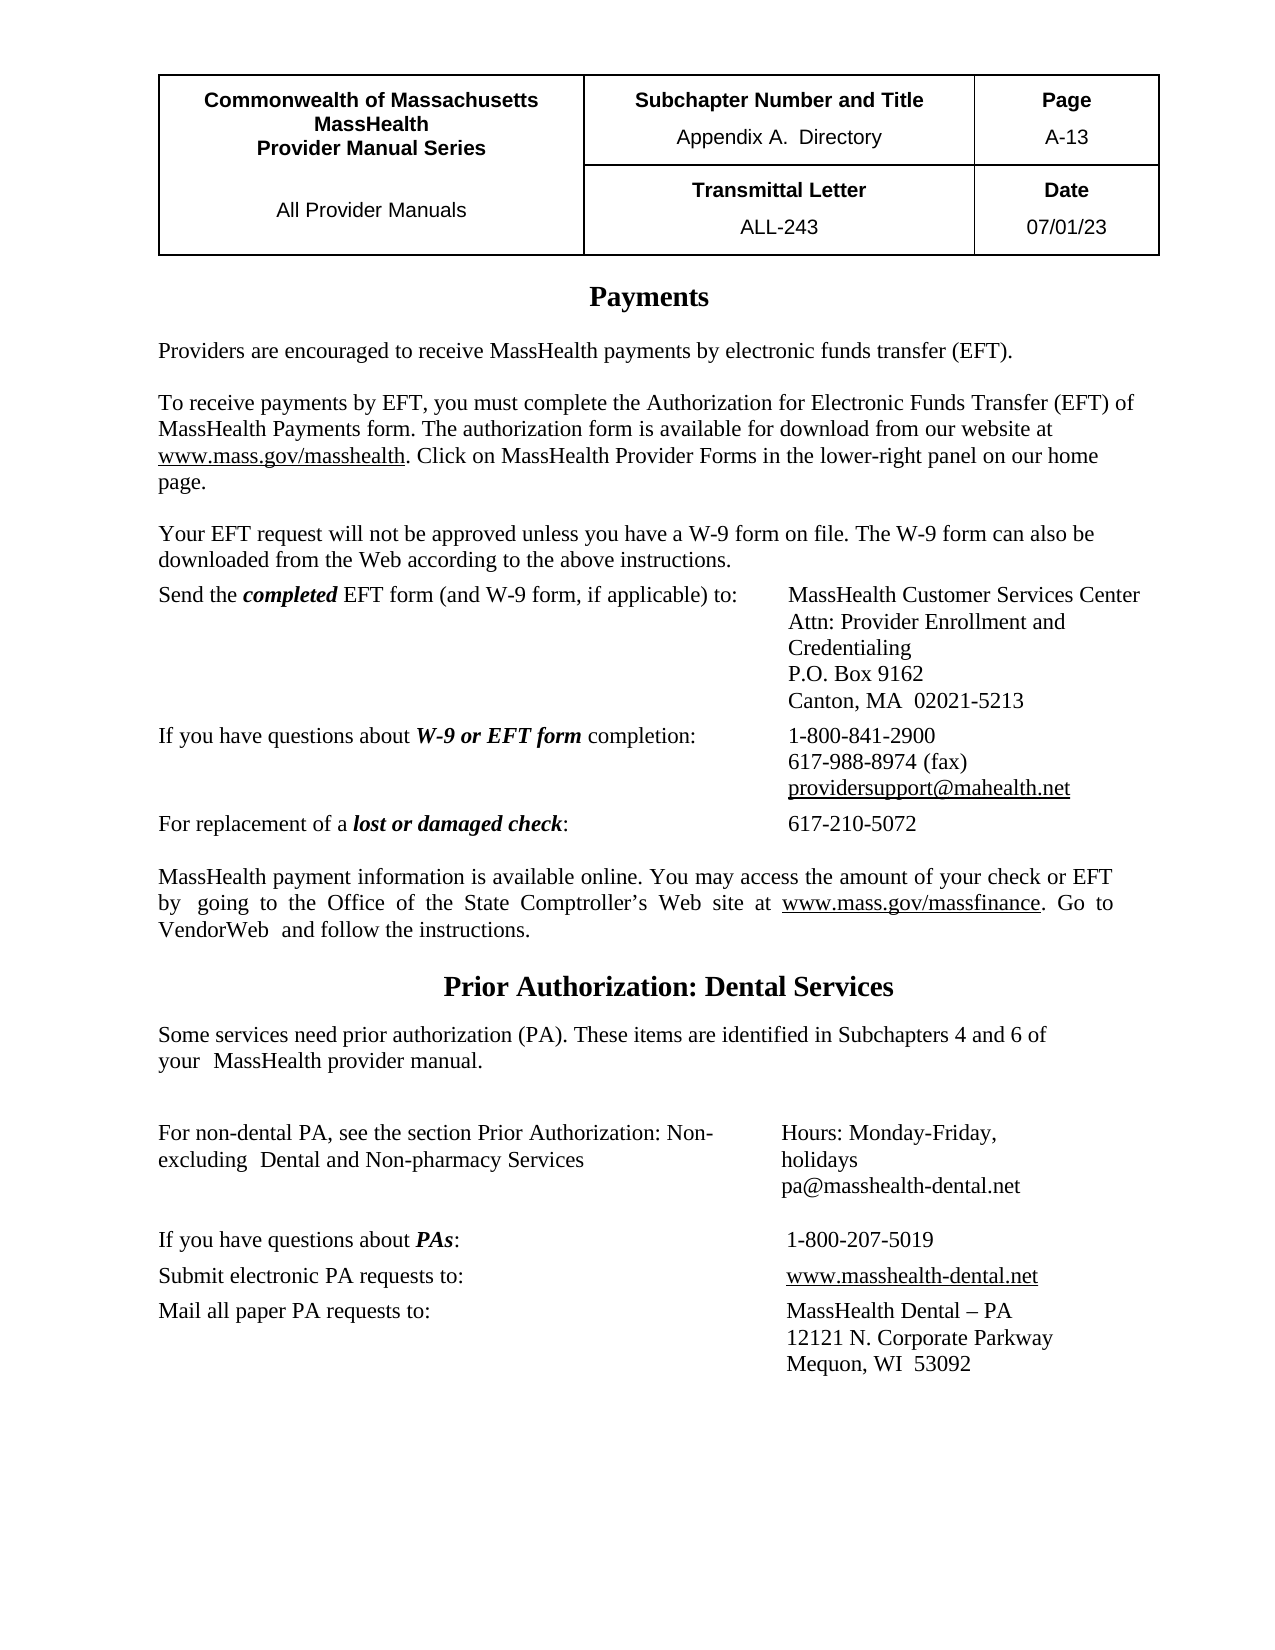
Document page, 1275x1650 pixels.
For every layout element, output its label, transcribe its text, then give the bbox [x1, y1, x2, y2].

table_header Send the completed EFT form (and W-9 form, if applicable) to: [134, 578, 765, 719]
table_cell If you have questions about W-9 or EFT form completion: [134, 719, 765, 807]
table_cell 617-210-5072 [765, 807, 1167, 842]
table_cell Mail all paper PA requests to: [134, 1294, 626, 1382]
table_header 1-800-207-5019 [626, 1223, 1079, 1259]
subtitle Prior Authorization: Dental Services [443, 969, 1152, 1002]
table_cell 1-800-841-2900 617-988-8974 (fax) providersupport@mahealth.net [765, 719, 1167, 807]
table_cell MassHealth Dental – PA 12121 N. Corporate Parkway Mequon, WI 53092 [626, 1294, 1079, 1382]
text Payments [543, 279, 755, 313]
table_header Commonwealth of Massachusetts MassHealth Provider Manual Series All Provider Manuals [160, 76, 583, 254]
text Your EFT request will not be approved unless you have a W-9 form on file. The W-9 form can also be downloaded from the Web according to the above instructions. [158, 520, 1135, 572]
text MassHealth payment information is available online. You may access the amount of your check or EFT by going to the Office of the State Comptroller’s Web site at www.mass.gov/massfinance. Go to VendorWeb and follow the instructions. [158, 863, 1114, 942]
table_header If you have questions about PAs: [134, 1223, 626, 1259]
table_header Page A-13 [975, 76, 1158, 164]
table_cell For replacement of a lost or damaged check: [134, 807, 765, 842]
table_cell Transmittal Letter ALL-243 [585, 166, 974, 254]
table_cell www.masshealth-dental.net [626, 1259, 1079, 1294]
text pa@masshealth-dental.net [781, 1172, 1152, 1198]
text To receive payments by EFT, you must complete the Authorization for Electronic Funds Transfer (EFT) of MassHealth Payments form. The authorization form is available for download from our website at www.mass.gov/masshealth. Click on MassHealth Provider Forms in the lower-right panel on our home page. [158, 389, 1135, 494]
text Some services need prior authorization (PA). These items are identified in Subchapters 4 and 6 of your MassHealth provider manual. [158, 1021, 1070, 1074]
table_cell Date 07/01/23 [975, 166, 1158, 254]
table_header MassHealth Customer Services Center Attn: Provider Enrollment and Credentialing P.O. Box 9162 Canton, MA 02021-5213 [765, 578, 1167, 719]
table_cell Submit electronic PA requests to: [134, 1259, 626, 1294]
text Providers are encouraged to receive MassHealth payments by electronic funds transfer (EFT). [158, 338, 1152, 364]
text For non-dental PA, see the section Prior Authorization: Non- Hours: Monday-Friday, excluding Dental and Non-pharmacy Services holidays [158, 1119, 1070, 1172]
table_header Subchapter Number and Title Appendix A. Directory [585, 76, 974, 164]
